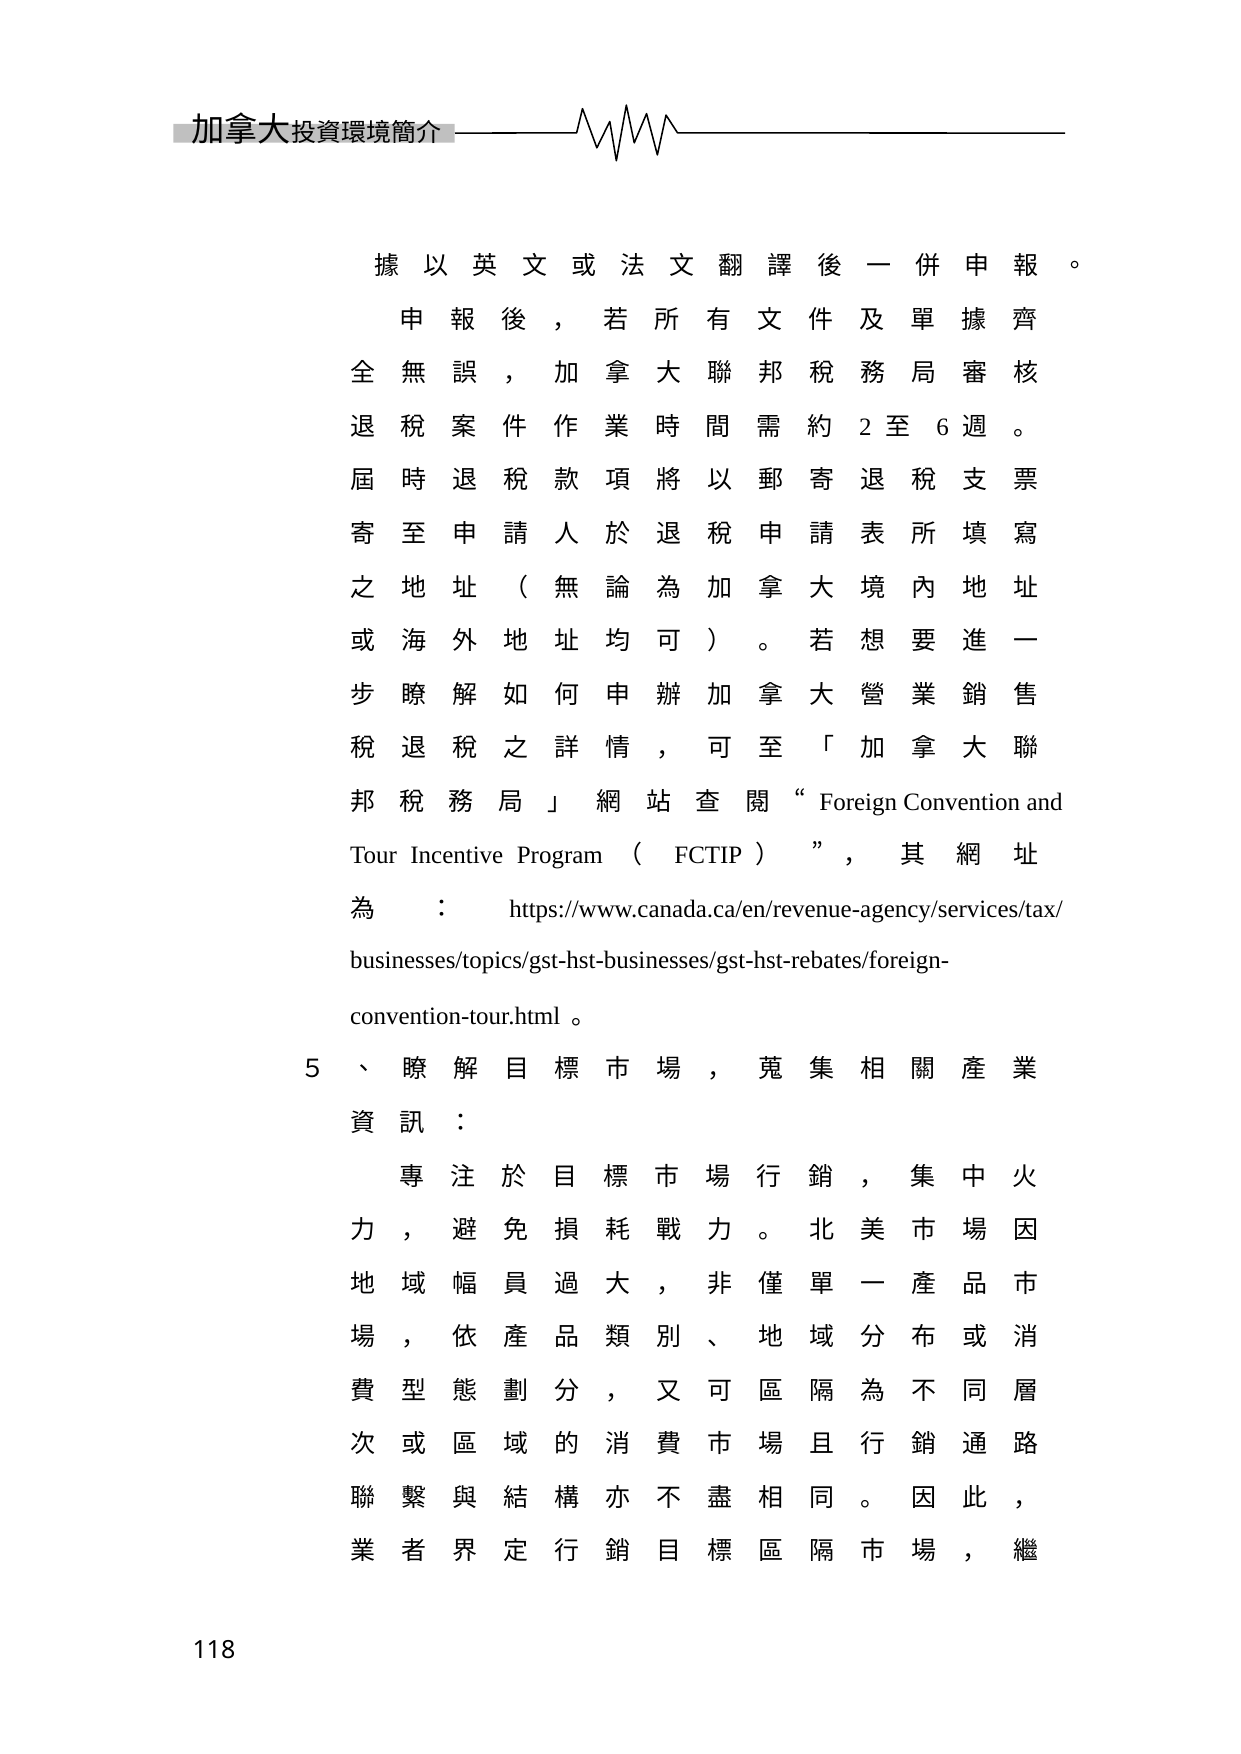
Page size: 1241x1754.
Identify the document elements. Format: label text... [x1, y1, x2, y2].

text 申報後，若所有文件及單據齊全無誤，加拿大聯邦稅務局審核退稅案件作業時間需約2至6週。屆時退稅款項將以郵寄退稅支票寄至申請人於退稅申請表所填寫之地址（無論為加拿大境內地址或海外地址均可）。若想要進一步瞭解如何申辦加拿大營業銷售稅退稅之詳情，可至「加拿大聯邦稅務局」網站查閱“Foreign Convention and Tour Incentive Program（FCTIP）”，其網址為：https://www.canada.ca/en/revenue-agency/services/tax/businesses/topics/gst-hst-businesses/gst-hst-rebates/foreign-convention-tour.html。 [325, 291, 1063, 1040]
text ５、瞭解目標市場，蒐集相關產業資訊： [276, 1040, 1063, 1147]
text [325, 1147, 1063, 1576]
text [301, 237, 1063, 291]
